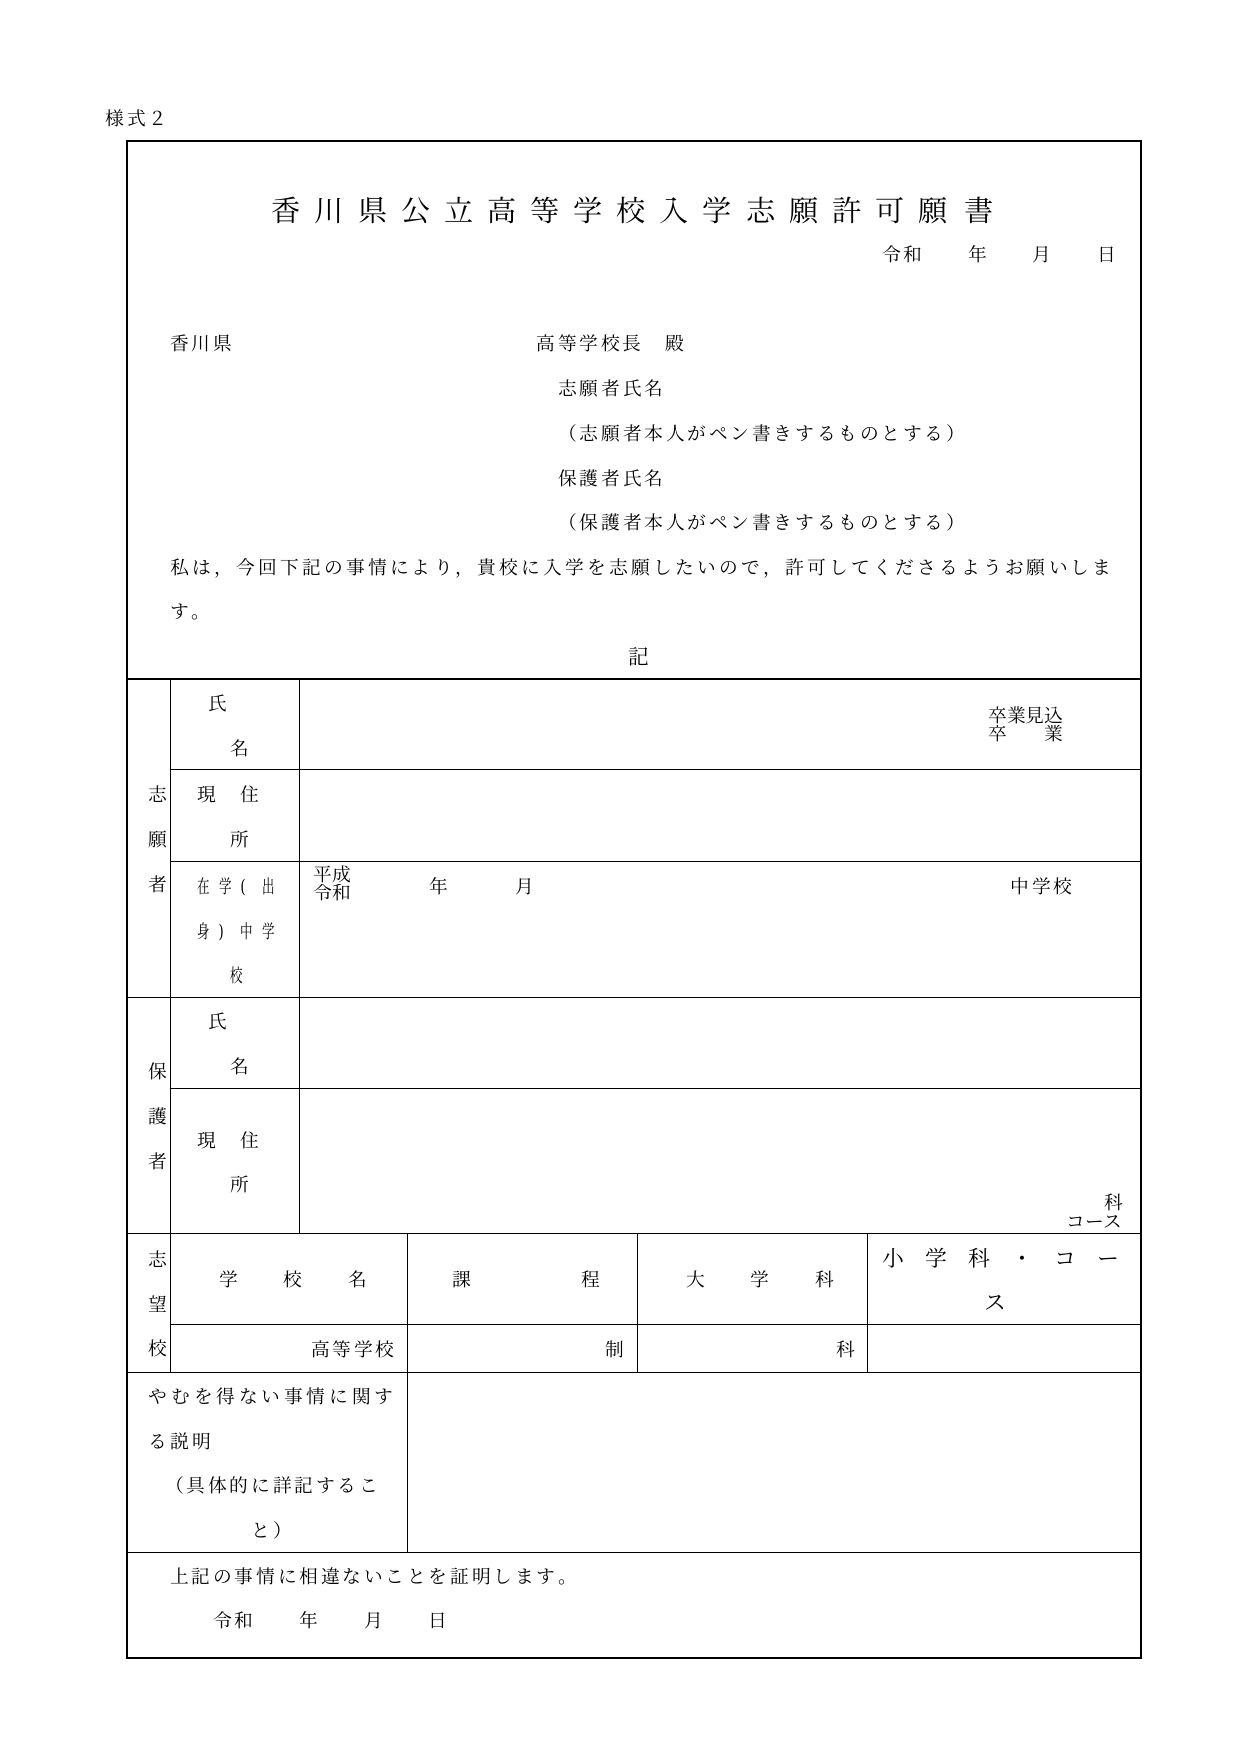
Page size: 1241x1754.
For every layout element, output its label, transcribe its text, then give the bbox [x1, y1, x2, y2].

table_cell 氏名 [171, 998, 299, 1087]
table_cell 制 [408, 1325, 637, 1372]
table_cell [300, 680, 1140, 769]
table_cell 志 望 校 [128, 1234, 170, 1372]
table_cell 科 [638, 1325, 867, 1372]
table_cell [408, 1373, 1140, 1552]
table_cell 現住所 [171, 770, 299, 861]
table_cell 大 学 科 [638, 1234, 867, 1323]
table_cell [300, 998, 1140, 1087]
table_cell 在学(出身)中学校 [171, 862, 299, 997]
table_cell [300, 770, 1140, 861]
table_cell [128, 1553, 1140, 1657]
table_cell 年 月 中学校 [300, 862, 1140, 997]
table_cell 課 程 [408, 1234, 637, 1323]
table_header 香川県公立高等学校入学志願許可願書 令和 年 月 日 香川県 高等学校長 殿 志願者氏名 （志願者本人がペン書きするものとする） 保護者氏名 （保護者本人がペン書きするものとする） 私は，今回下記の事情により，貴校に入学を志願したいので，許可してくださるようお願いします。 記 [128, 142, 1140, 678]
table_cell 氏名 [171, 680, 299, 769]
table_cell [868, 1325, 1140, 1372]
table_cell 学 校 名 [171, 1234, 407, 1323]
table_cell [300, 1089, 1140, 1233]
table_cell 保 護 者 [128, 998, 170, 1233]
table_cell 現住所 [171, 1089, 299, 1233]
text 様式２ [106, 95, 1141, 139]
table_cell 高等学校 [171, 1325, 407, 1372]
table_cell 小学科・コース [868, 1234, 1140, 1323]
table_cell 志 願 者 [128, 680, 170, 997]
table_cell やむを得ない事情に関する説明 （具体的に詳記すること） [128, 1373, 407, 1552]
